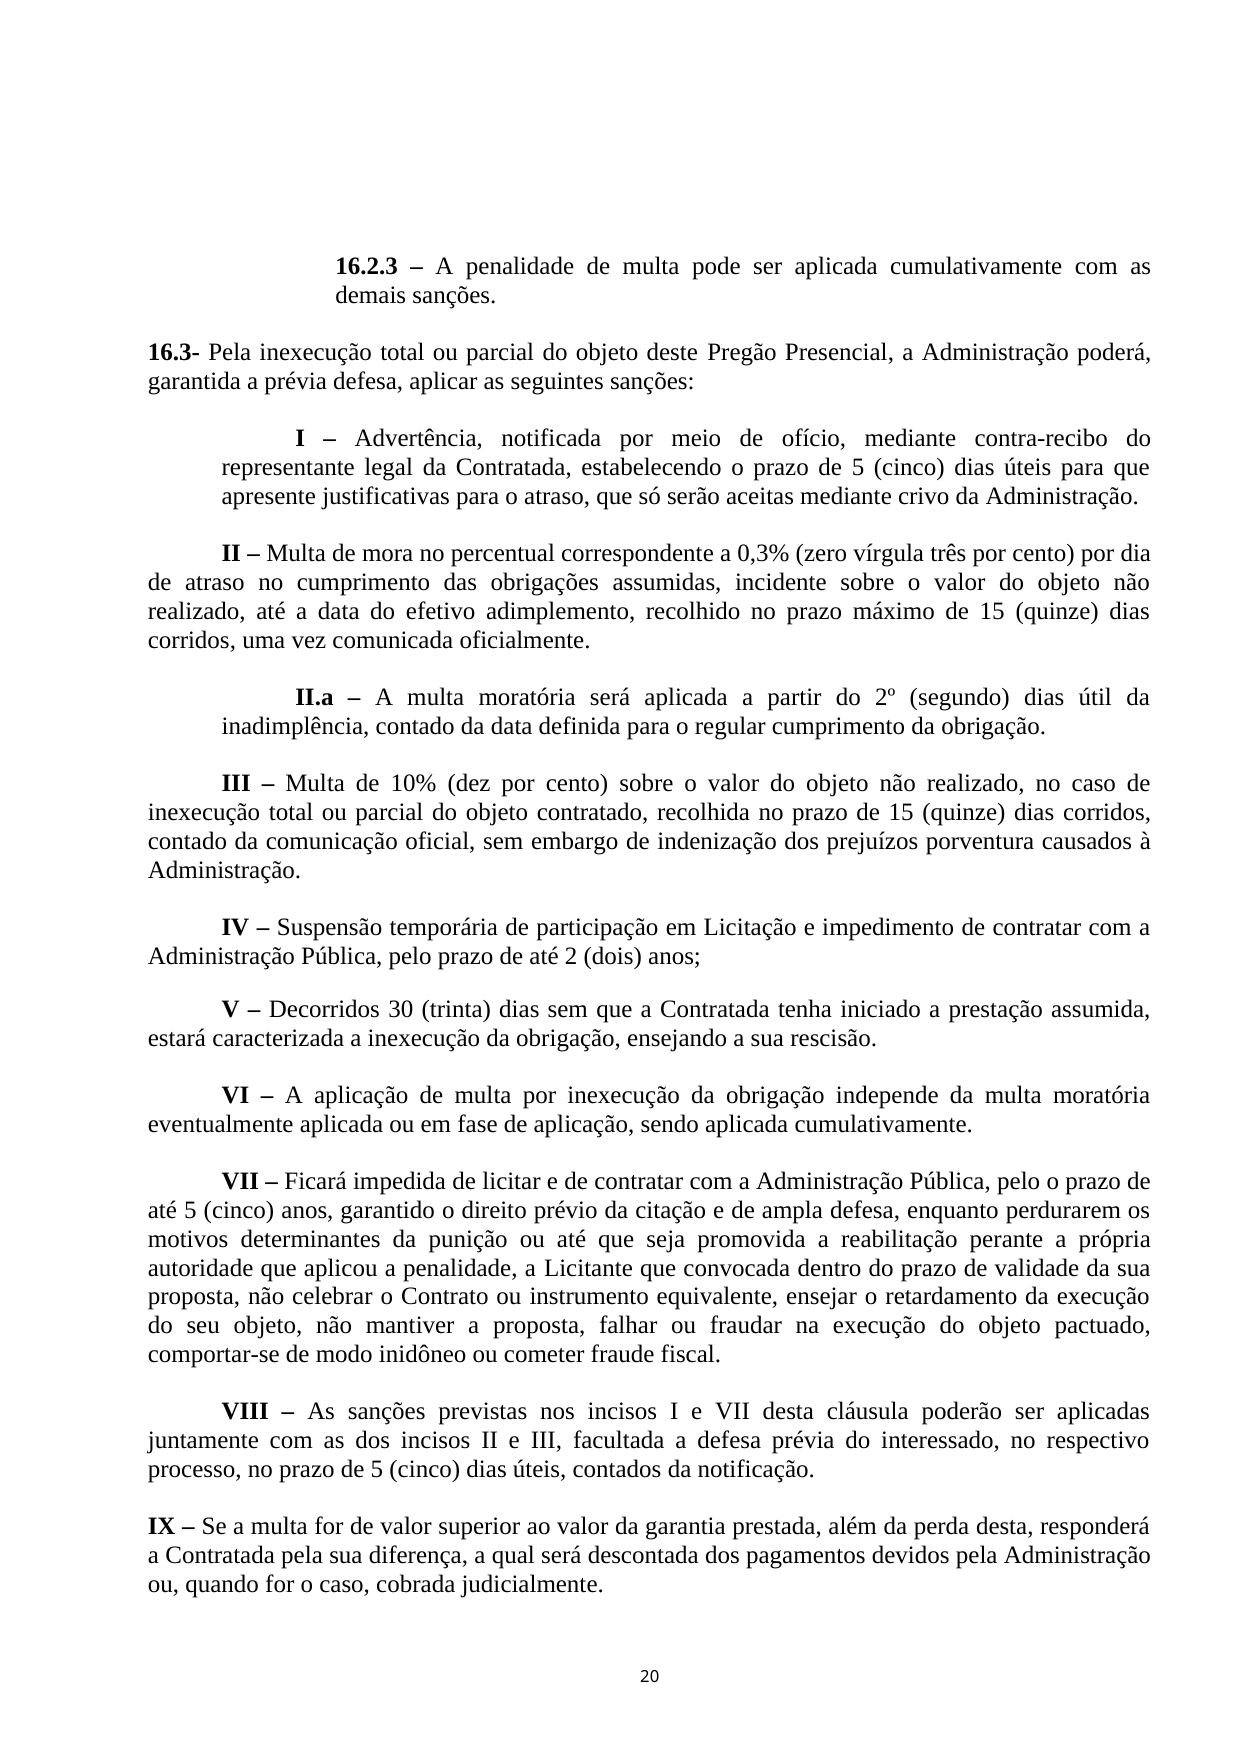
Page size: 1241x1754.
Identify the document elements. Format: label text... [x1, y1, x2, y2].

text IV – Suspensão temporária de participação em Licitação e impedimento de contratar com a Administração Pública, pelo prazo de até 2 (dois) anos; [148, 912, 1152, 970]
text III – Multa de 10% (dez por cento) sobre o valor do objeto não realizado, no caso de inexecução total ou parcial do objeto contratado, recolhida no prazo de 15 (quinze) dias corridos, contado da comunicação oficial, sem embargo de indenização dos prejuízos porventura causados à Administração. [148, 768, 1152, 883]
text II.a – A multa moratória será aplicada a partir do 2º (segundo) dias útil da inadimplência, contado da data definida para o regular cumprimento da obrigação. [221, 682, 1152, 740]
text 16.2.3 – A penalidade de multa pode ser aplicada cumulativamente com as demais sanções. [335, 251, 1152, 308]
text IX – Se a multa for de valor superior ao valor da garantia prestada, além da perda desta, responderá a Contratada pela sua diferença, a qual será descontada dos pagamentos devidos pela Administração ou, quando for o caso, cobrada judicialmente. [148, 1511, 1152, 1598]
text I – Advertência, notificada por meio de ofício, mediante contra-recibo do representante legal da Contratada, estabelecendo o prazo de 5 (cinco) dias úteis para que apresente justificativas para o atraso, que só serão aceitas mediante crivo da Administração. [221, 423, 1152, 510]
text II – Multa de mora no percentual correspondente a 0,3% (zero vírgula três por cento) por dia de atraso no cumprimento das obrigações assumidas, incidente sobre o valor do objeto não realizado, até a data do efetivo adimplemento, recolhido no prazo máximo de 15 (quinze) dias corridos, uma vez comunicada oficialmente. [148, 538, 1152, 653]
text VIII – As sanções previstas nos incisos I e VII desta cláusula poderão ser aplicadas juntamente com as dos incisos II e III, facultada a defesa prévia do interessado, no respectivo processo, no prazo de 5 (cinco) dias úteis, contados da notificação. [148, 1396, 1152, 1483]
text VII – Ficará impedida de licitar e de contratar com a Administração Pública, pelo o prazo de até 5 (cinco) anos, garantido o direito prévio da citação e de ampla defesa, enquanto perdurarem os motivos determinantes da punição ou até que seja promovida a reabilitação perante a própria autoridade que aplicou a penalidade, a Licitante que convocada dentro do prazo de validade da sua proposta, não celebrar o Contrato ou instrumento equivalente, ensejar o retardamento da execução do seu objeto, não mantiver a proposta, falhar ou fraudar na execução do objeto pactuado, comportar-se de modo inidôneo ou cometer fraude fiscal. [148, 1166, 1152, 1368]
text V – Decorridos 30 (trinta) dias sem que a Contratada tenha iniciado a prestação assumida, estará caracterizada a inexecução da obrigação, ensejando a sua rescisão. [148, 994, 1152, 1051]
text VI – A aplicação de multa por inexecução da obrigação independe da multa moratória eventualmente aplicada ou em fase de aplicação, sendo aplicada cumulativamente. [148, 1080, 1152, 1138]
text 16.3- Pela inexecução total ou parcial do objeto deste Pregão Presencial, a Administração poderá, garantida a prévia defesa, aplicar as seguintes sanções: [148, 337, 1152, 395]
